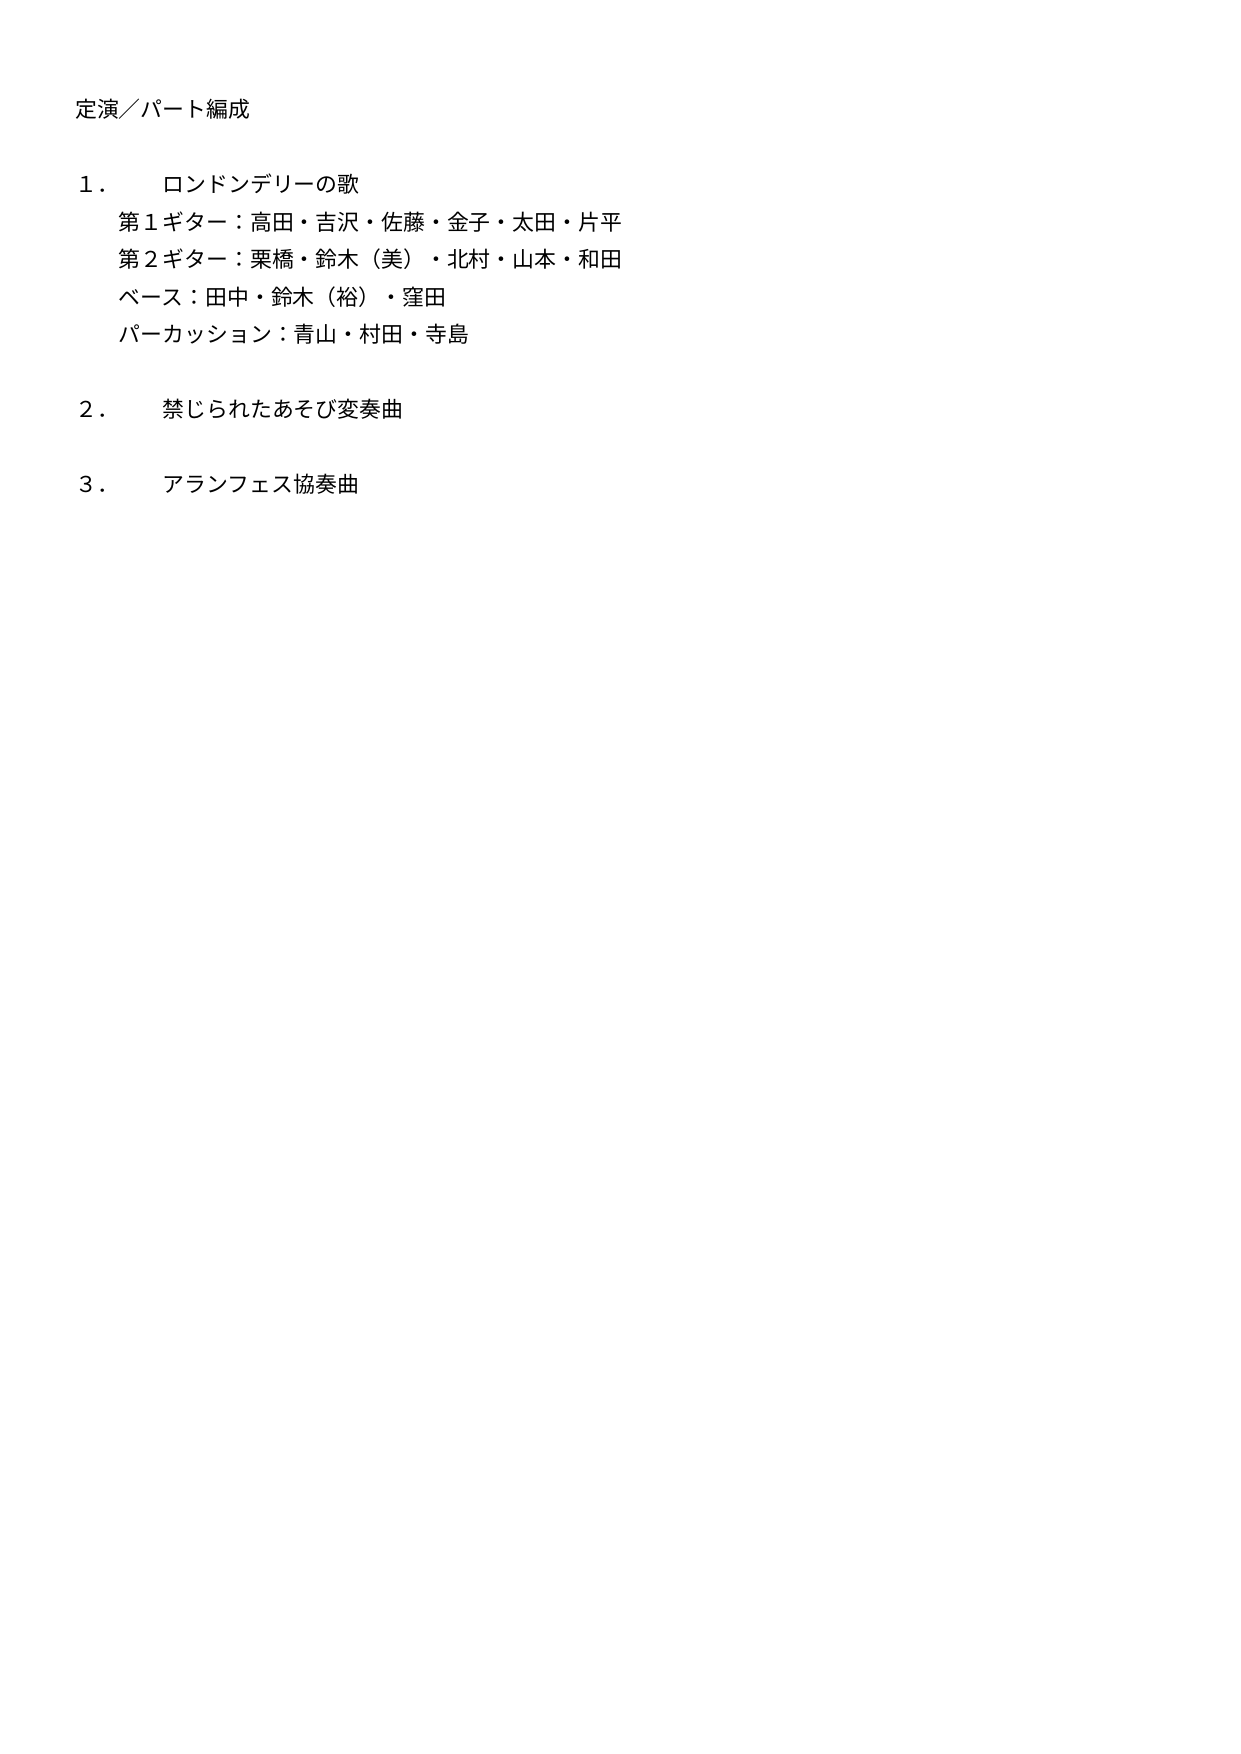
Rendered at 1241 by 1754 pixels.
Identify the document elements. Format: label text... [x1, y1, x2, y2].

list 禁じられたあそび変奏曲 [75, 389, 1165, 427]
text 第２ギター：栗橋・鈴木（美）・北村・山本・和田 [119, 239, 1165, 277]
text ベース：田中・鈴木（裕）・窪田 [119, 277, 1165, 314]
list アランフェス協奏曲 [75, 464, 1165, 502]
text 第１ギター：高田・吉沢・佐藤・金子・太田・片平 [119, 202, 1165, 239]
list ロンドンデリーの歌 [75, 164, 1165, 202]
text パーカッション：青山・村田・寺島 [119, 314, 1165, 352]
text 定演／パート編成 [75, 89, 1165, 127]
